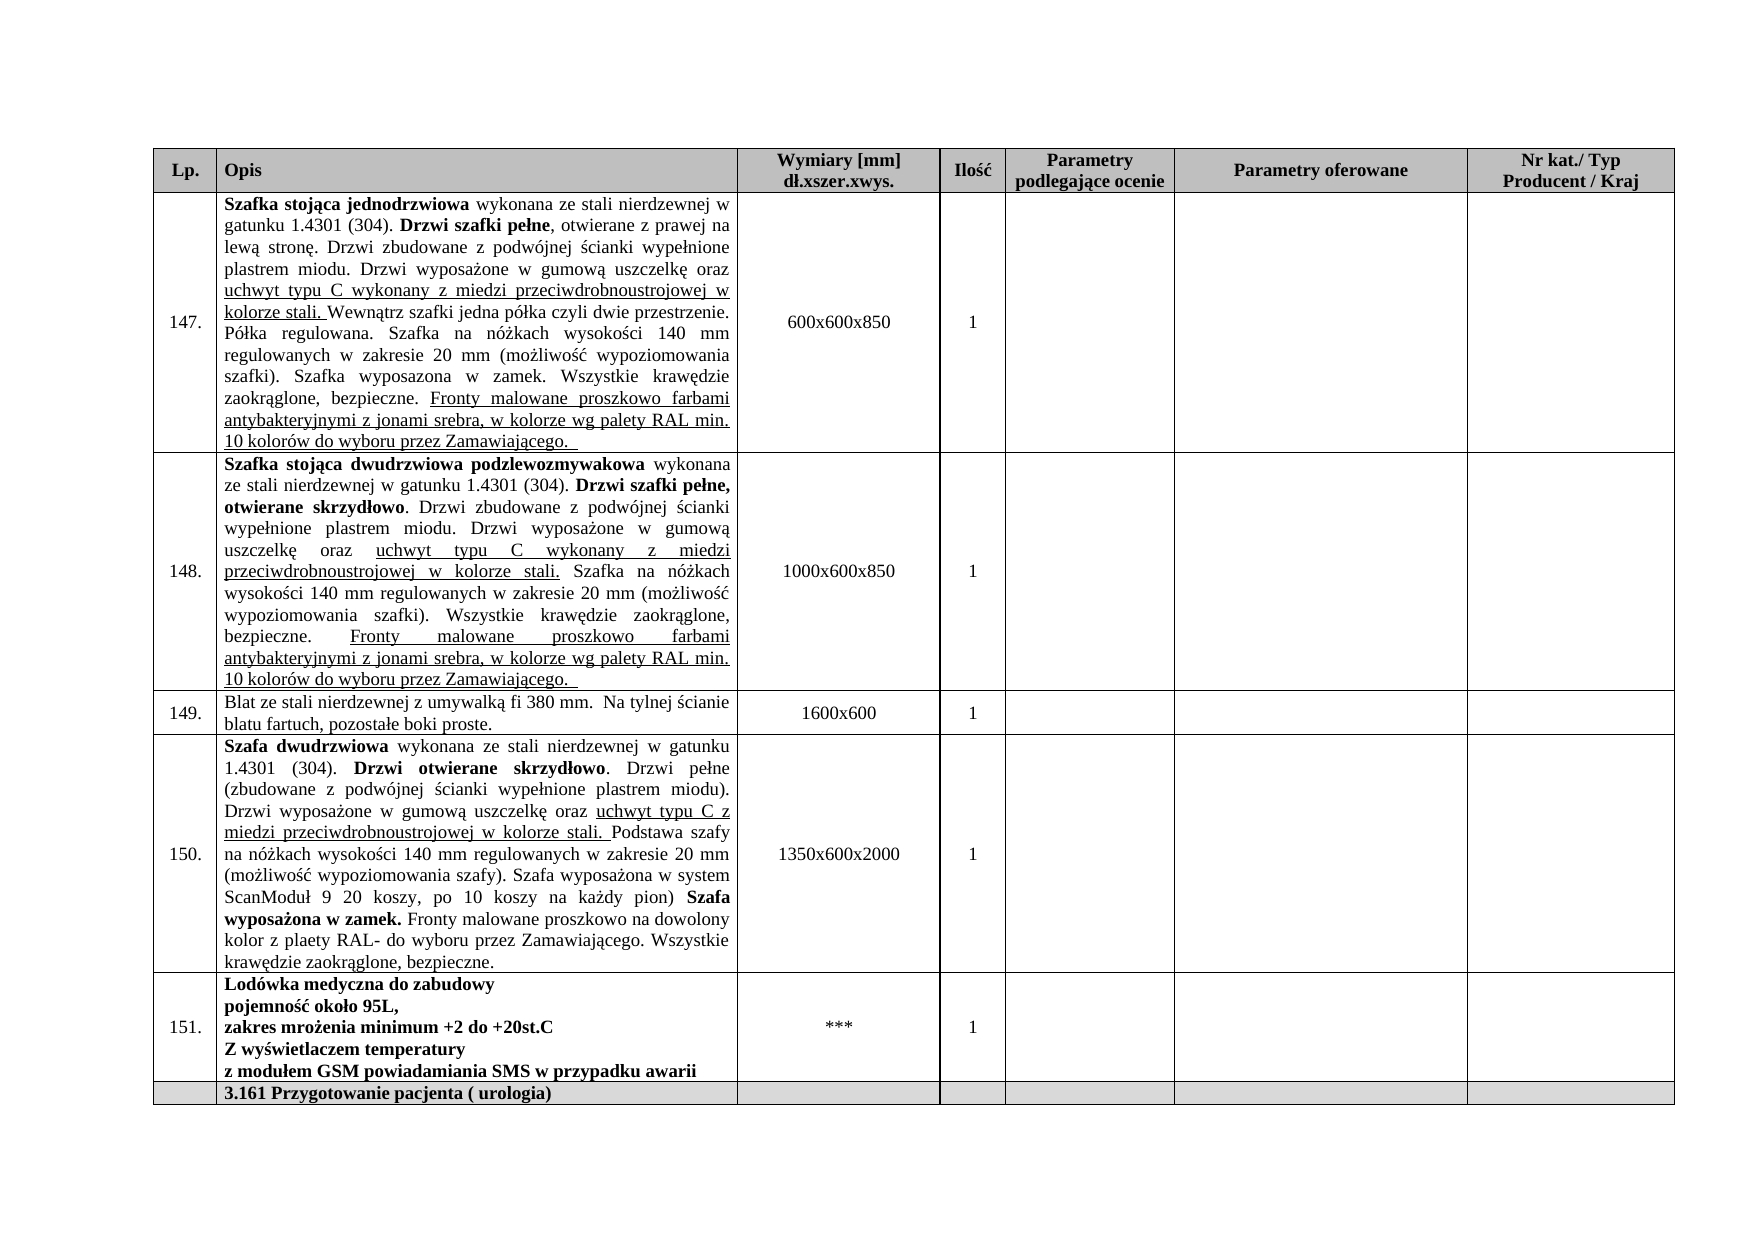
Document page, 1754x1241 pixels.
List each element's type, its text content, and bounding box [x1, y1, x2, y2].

table_cell [1175, 735, 1467, 972]
table_cell [1175, 973, 1467, 1081]
table_cell 1350x600x2000 [738, 735, 939, 972]
table_cell [1175, 193, 1467, 452]
table_cell 3.161 Przygotowanie pacjenta ( urologia) [217, 1082, 737, 1104]
table_cell [1468, 973, 1674, 1081]
table_cell [1468, 691, 1674, 734]
table_cell 1000x600x850 [738, 453, 939, 690]
table_cell Szafka stojąca jednodrzwiowa wykonana ze stali nierdzewnej w gatunku 1.4301 (304). Drzwi szafki pełne, otwierane z prawej na lewą stronę. Drzwi zbudowane z podwójnej ścianki wypełnione plastrem miodu. Drzwi wyposażone w gumową uszczelkę oraz uchwyt typu C wykonany z miedzi przeciwdrobnoustrojowej w kolorze stali. Wewnątrz szafki jedna półka czyli dwie przestrzenie. Półka regulowana. Szafka na nóżkach wysokości 140 mm regulowanych w zakresie 20 mm (możliwość wypoziomowania szafki). Szafka wyposazona w zamek. Wszystkie krawędzie zaokrąglone, bezpieczne. Fronty malowane proszkowo farbami antybakteryjnymi z jonami srebra, w kolorze wg palety RAL min. 10 kolorów do wyboru przez Zamawiającego. [217, 193, 737, 452]
table_header Nr kat./ Typ Producent / Kraj [1468, 149, 1674, 192]
table_cell Blat ze stali nierdzewnej z umywalką fi 380 mm. Na tylnej ścianie blatu fartuch, pozostałe boki proste. [217, 691, 737, 734]
table_cell [1175, 1082, 1467, 1104]
table_cell [1175, 691, 1467, 734]
table_cell 1 [941, 193, 1005, 452]
table_header Ilość [941, 149, 1005, 192]
table_cell [1006, 1082, 1174, 1104]
table_cell [1006, 973, 1174, 1081]
table_cell Lodówka medyczna do zabudowy pojemność około 95L, zakres mrożenia minimum +2 do +20st.C Z wyświetlaczem temperatury z modułem GSM powiadamiania SMS w przypadku awarii [217, 973, 737, 1081]
table_cell 149. [154, 691, 216, 734]
table_cell 147. [154, 193, 216, 452]
table_cell [1006, 453, 1174, 690]
table_header Lp. [154, 149, 216, 192]
table_cell 151. [154, 973, 216, 1081]
table_cell [941, 1082, 1005, 1104]
table_cell 1 [941, 691, 1005, 734]
table_cell [1468, 735, 1674, 972]
table_cell [1006, 193, 1174, 452]
table_cell 600x600x850 [738, 193, 939, 452]
table_cell 148. [154, 453, 216, 690]
table_cell [1006, 735, 1174, 972]
table_cell [1006, 691, 1174, 734]
table_header Opis [217, 149, 737, 192]
table_cell [1175, 453, 1467, 690]
table_cell 1 [941, 973, 1005, 1081]
table_header Wymiary [mm] dł.xszer.xwys. [738, 149, 939, 192]
table_cell Szafka stojąca dwudrzwiowa podzlewozmywakowa wykonana ze stali nierdzewnej w gatunku 1.4301 (304). Drzwi szafki pełne, otwierane skrzydłowo. Drzwi zbudowane z podwójnej ścianki wypełnione plastrem miodu. Drzwi wyposażone w gumową uszczelkę oraz uchwyt typu C wykonany z miedzi przeciwdrobnoustrojowej w kolorze stali. Szafka na nóżkach wysokości 140 mm regulowanych w zakresie 20 mm (możliwość wypoziomowania szafki). Wszystkie krawędzie zaokrąglone, bezpieczne. Fronty malowane proszkowo farbami antybakteryjnymi z jonami srebra, w kolorze wg palety RAL min. 10 kolorów do wyboru przez Zamawiającego. [217, 453, 737, 690]
table_cell [738, 1082, 939, 1104]
table_header Parametry oferowane [1175, 149, 1467, 192]
table_cell 1 [941, 735, 1005, 972]
table_cell 1 [941, 453, 1005, 690]
table_cell 1600x600 [738, 691, 939, 734]
table_cell [1468, 193, 1674, 452]
table_header Parametry podlegające ocenie [1006, 149, 1174, 192]
table_cell 150. [154, 735, 216, 972]
table_cell [1468, 453, 1674, 690]
table_cell Szafa dwudrzwiowa wykonana ze stali nierdzewnej w gatunku 1.4301 (304). Drzwi otwierane skrzydłowo. Drzwi pełne (zbudowane z podwójnej ścianki wypełnione plastrem miodu). Drzwi wyposażone w gumową uszczelkę oraz uchwyt typu C z miedzi przeciwdrobnoustrojowej w kolorze stali. Podstawa szafy na nóżkach wysokości 140 mm regulowanych w zakresie 20 mm (możliwość wypoziomowania szafy). Szafa wyposażona w system ScanModuł 9 20 koszy, po 10 koszy na każdy pion) Szafa wyposażona w zamek. Fronty malowane proszkowo na dowolony kolor z plaety RAL- do wyboru przez Zamawiającego. Wszystkie krawędzie zaokrąglone, bezpieczne. [217, 735, 737, 972]
table_cell [154, 1082, 216, 1104]
table_cell *** [738, 973, 939, 1081]
table_cell [1468, 1082, 1674, 1104]
